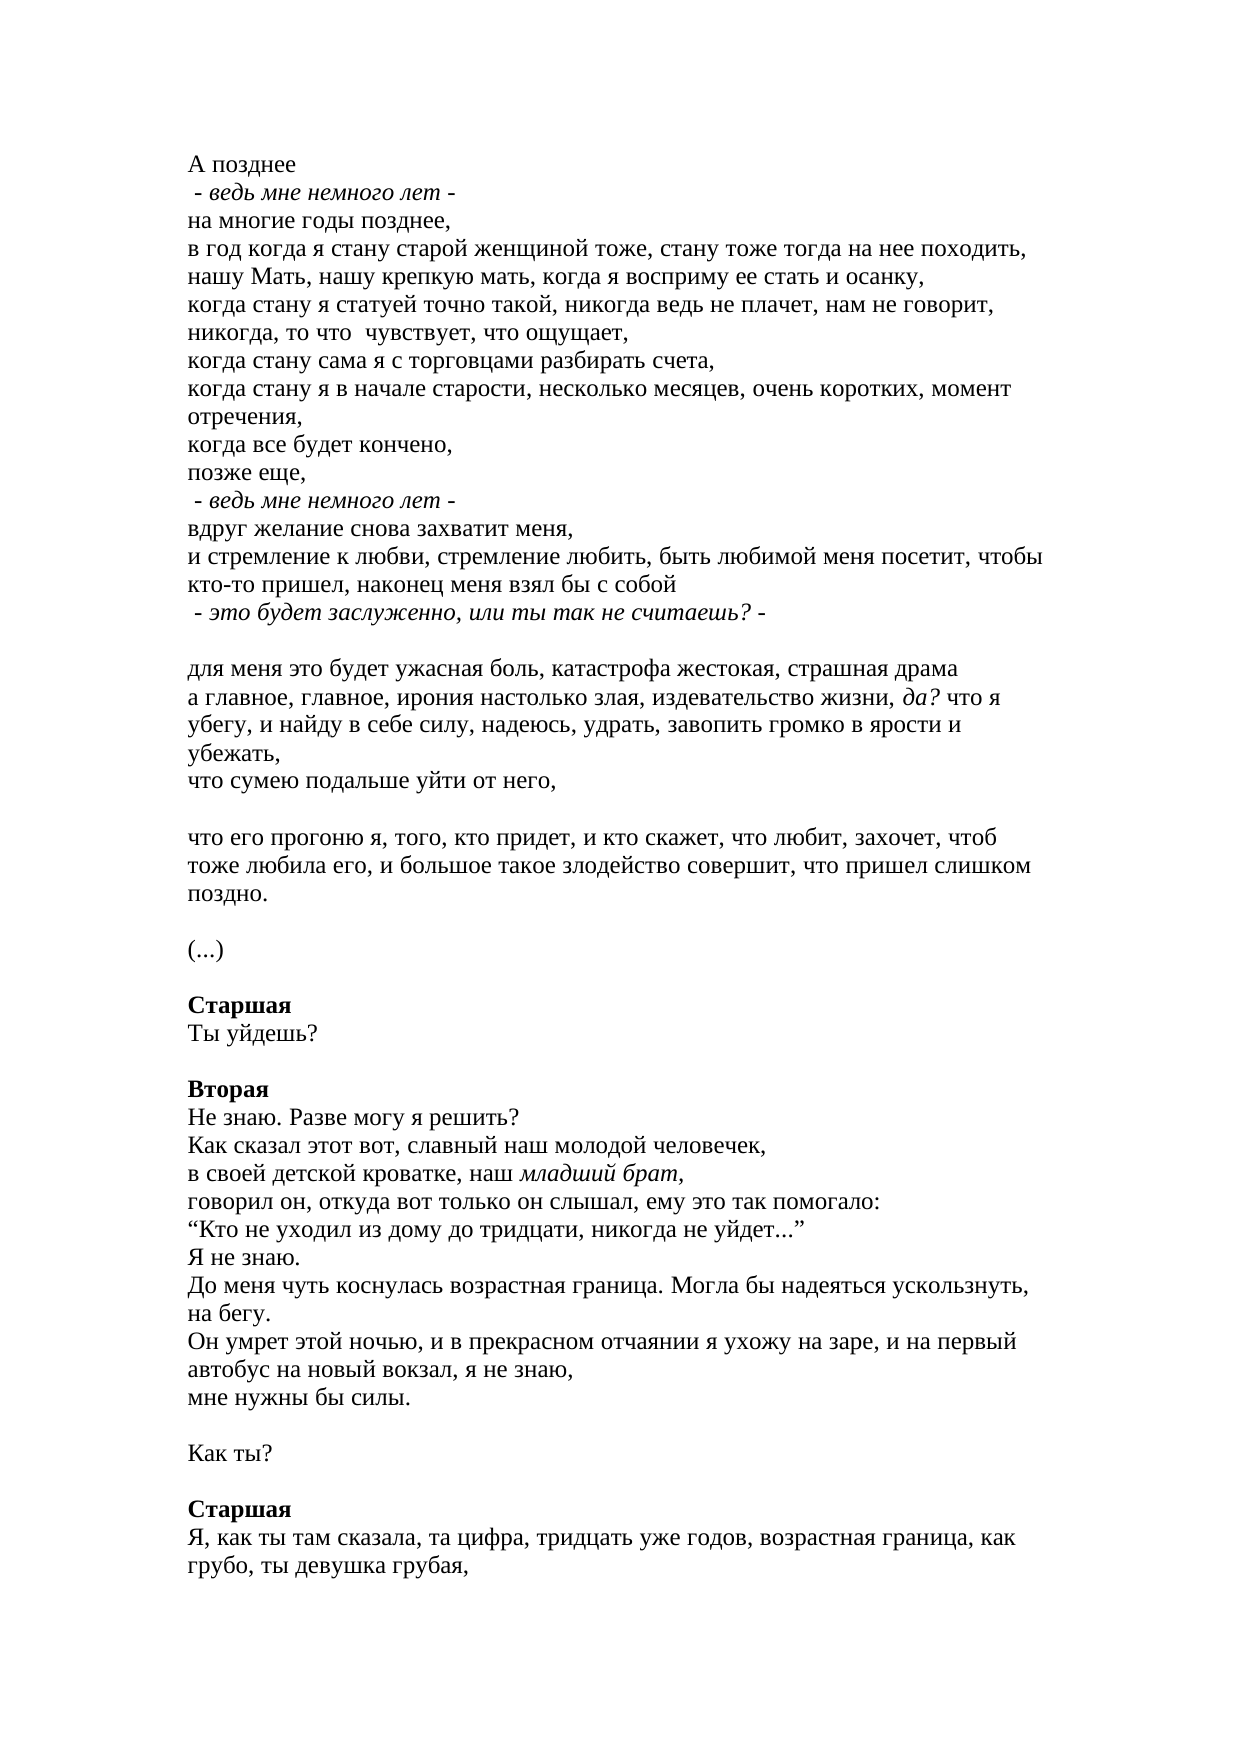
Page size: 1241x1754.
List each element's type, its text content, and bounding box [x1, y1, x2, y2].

text когда стану я в начале старости, несколько месяцев, очень коротких, момент отречения, [187, 374, 1053, 430]
text на многие годы позднее, [187, 206, 1053, 234]
text в своей детской кроватке, наш младший брат, [187, 1159, 1053, 1187]
text когда стану сама я с торговцами разбирать счета, [187, 346, 1053, 374]
text “Кто не уходил из дому до тридцати, никогда не уйдет...” [187, 1215, 1053, 1243]
text Старшая [187, 991, 1053, 1019]
text Я не знаю. [187, 1243, 1053, 1271]
text До меня чуть коснулась возрастная граница. Могла бы надеяться ускользнуть, на бегу. [187, 1271, 1053, 1327]
text Я, как ты там сказала, та цифра, тридцать уже годов, возрастная граница, как грубо, ты девушка грубая, [187, 1523, 1053, 1579]
text мне нужны бы силы. [187, 1383, 1053, 1411]
text Вторая [187, 1075, 1053, 1103]
text (...) [187, 934, 1053, 963]
text в год когда я стану старой женщиной тоже, стану тоже тогда на нее походить, нашу Мать, нашу крепкую мать, когда я восприму ее стать и осанку, [187, 234, 1053, 290]
text - это будет заслуженно, или ты так не считаешь? - [187, 598, 1053, 626]
text А позднее [187, 150, 1053, 178]
text а главное, главное, ирония настолько злая, издевательство жизни, да? что я убегу, и найду в себе силу, надеюсь, удрать, завопить громко в ярости и убежать, [187, 682, 1053, 766]
text и стремление к любви, стремление любить, быть любимой меня посетит, чтобы кто-то пришел, наконец меня взял бы с собой [187, 542, 1053, 598]
text Как сказал этот вот, славный наш молодой человечек, [187, 1131, 1053, 1159]
text позже еще, [187, 458, 1053, 486]
text когда стану я статуей точно такой, никогда ведь не плачет, нам не говорит, никогда, то что чувствует, что ощущает, [187, 290, 1053, 346]
text - ведь мне немного лет - [187, 486, 1053, 514]
text говорил он, откуда вот только он слышал, ему это так помогало: [187, 1187, 1053, 1215]
text - ведь мне немного лет - [187, 178, 1053, 206]
text Как ты? [187, 1439, 1053, 1467]
text Старшая [187, 1495, 1053, 1523]
text вдруг желание снова захватит меня, [187, 514, 1053, 542]
text что его прогоню я, того, кто придет, и кто скажет, что любит, захочет, чтоб тоже любила его, и большое такое злодейство совершит, что пришел слишком поздно. [187, 822, 1053, 907]
text что сумею подальше уйти от него, [187, 766, 1053, 794]
text когда все будет кончено, [187, 430, 1053, 458]
text Он умрет этой ночью, и в прекрасном отчаянии я ухожу на заре, и на первый автобус на новый вокзал, я не знаю, [187, 1327, 1053, 1383]
text Ты уйдешь? [187, 1019, 1053, 1047]
text для меня это будет ужасная боль, катастрофа жестокая, страшная драма [187, 654, 1053, 682]
text Не знаю. Разве могу я решить? [187, 1103, 1053, 1131]
